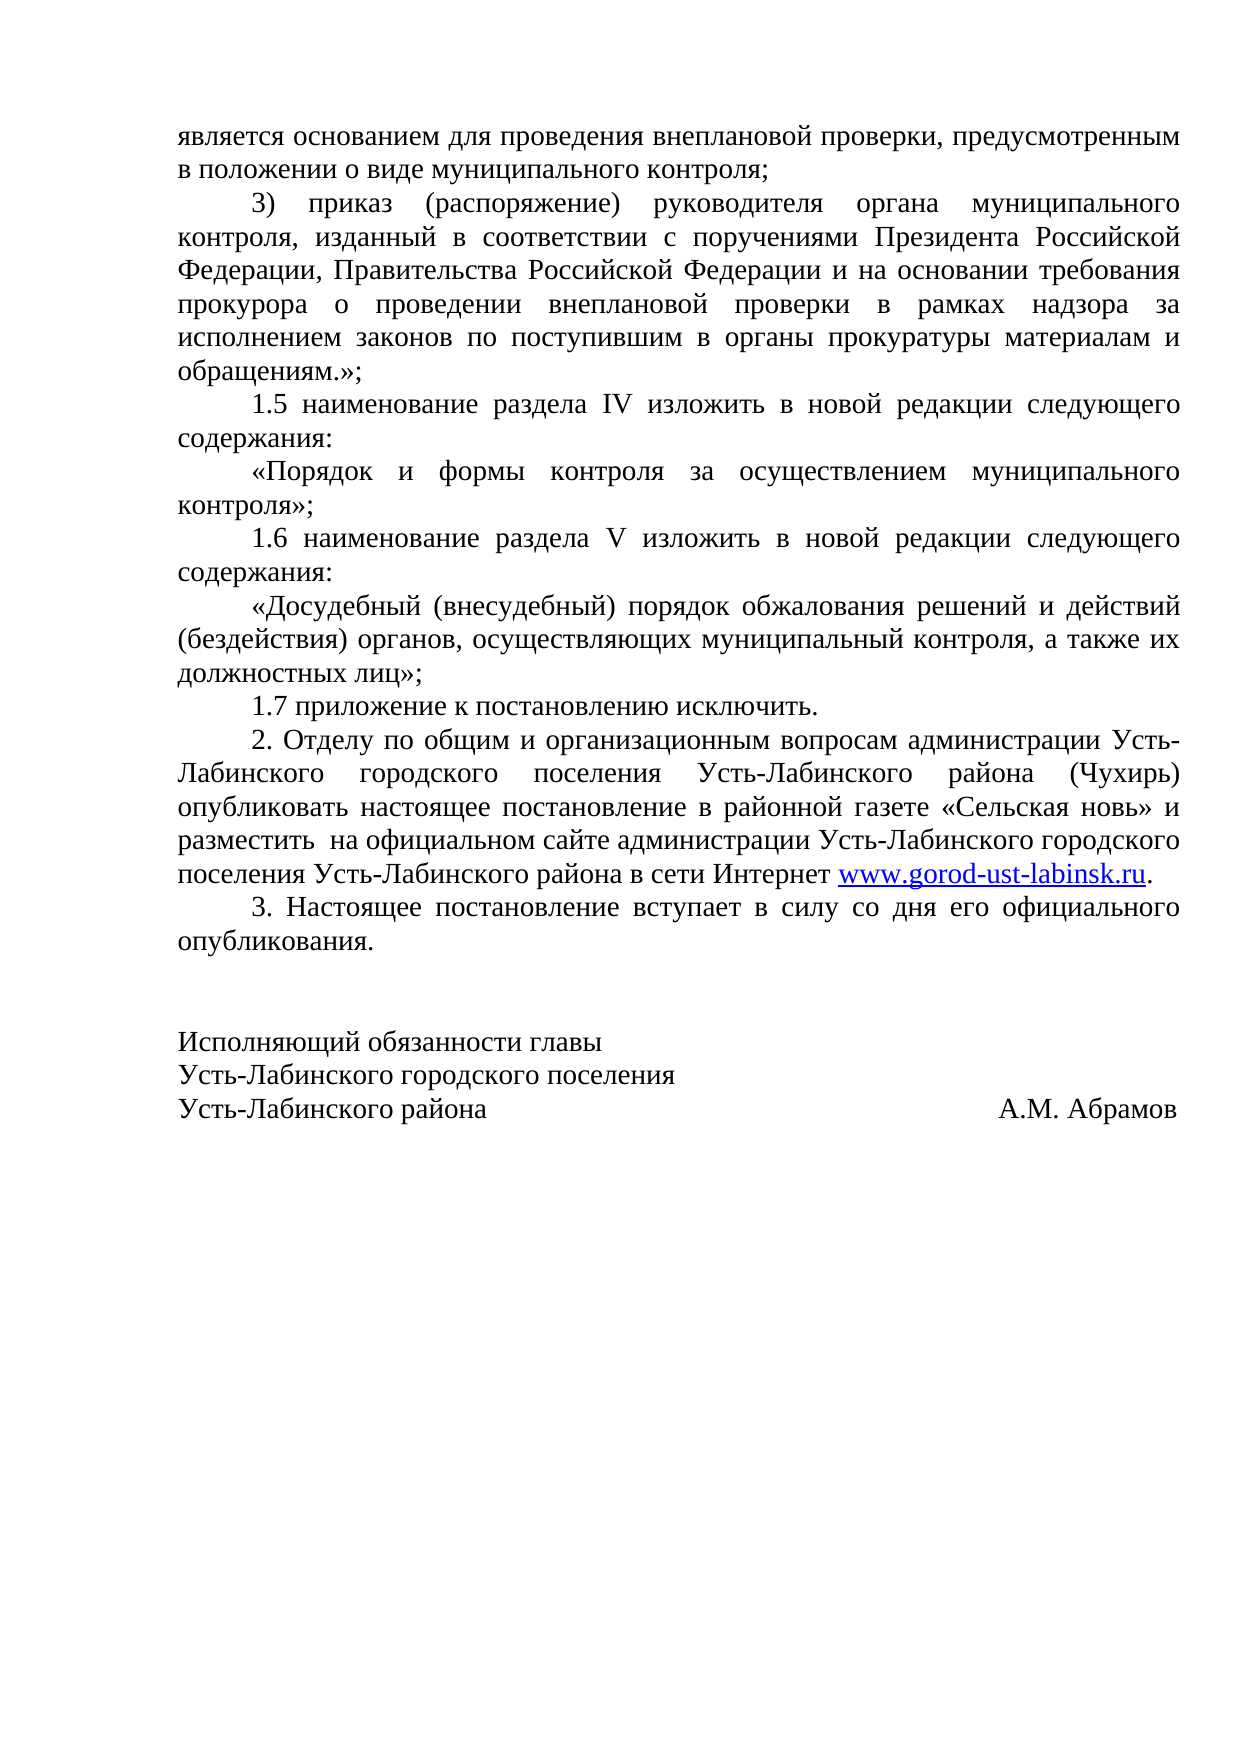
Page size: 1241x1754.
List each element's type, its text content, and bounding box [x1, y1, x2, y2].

text 3. Настоящее постановление вступает в силу со дня его официального опубликования. [177, 889, 1181, 957]
text «Порядок и формы контроля за осуществлением муниципального контроля»; [177, 453, 1181, 521]
text 1.5 наименование раздела IV изложить в новой редакции следующего содержания: [177, 386, 1181, 453]
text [177, 118, 1181, 185]
text «Досудебный (внесудебный) порядок обжалования решений и действий (бездействия) органов, осуществляющих муниципальный контроля, а также их должностных лиц»; [177, 588, 1181, 688]
text Усть-Лабинского городского поселения [177, 1057, 1181, 1091]
text Исполняющий обязанности главы [177, 1024, 1181, 1057]
text 1.7 приложение к постановлению исключить. [177, 688, 1181, 722]
text 3) приказ (распоряжение) руководителя органа муниципального контроля, изданный в соответствии с поручениями Президента Российской Федерации, Правительства Российской Федерации и на основании требования прокурора о проведении внеплановой проверки в рамках надзора за исполнением законов по поступившим в органы прокуратуры материалам и обращениям.»; [177, 185, 1181, 386]
text Усть-Лабинского района А.М. Абрамов [177, 1091, 1181, 1158]
text 2. Отделу по общим и организационным вопросам администрации Усть-Лабинского городского поселения Усть-Лабинского района (Чухирь) опубликовать настоящее постановление в районной газете «Сельская новь» и разместить на официальном сайте администрации Усть-Лабинского городского поселения Усть-Лабинского района в сети Интернет www.gorod-ust-labinsk.ru. [177, 722, 1181, 889]
text 1.6 наименование раздела V изложить в новой редакции следующего содержания: [177, 521, 1181, 588]
